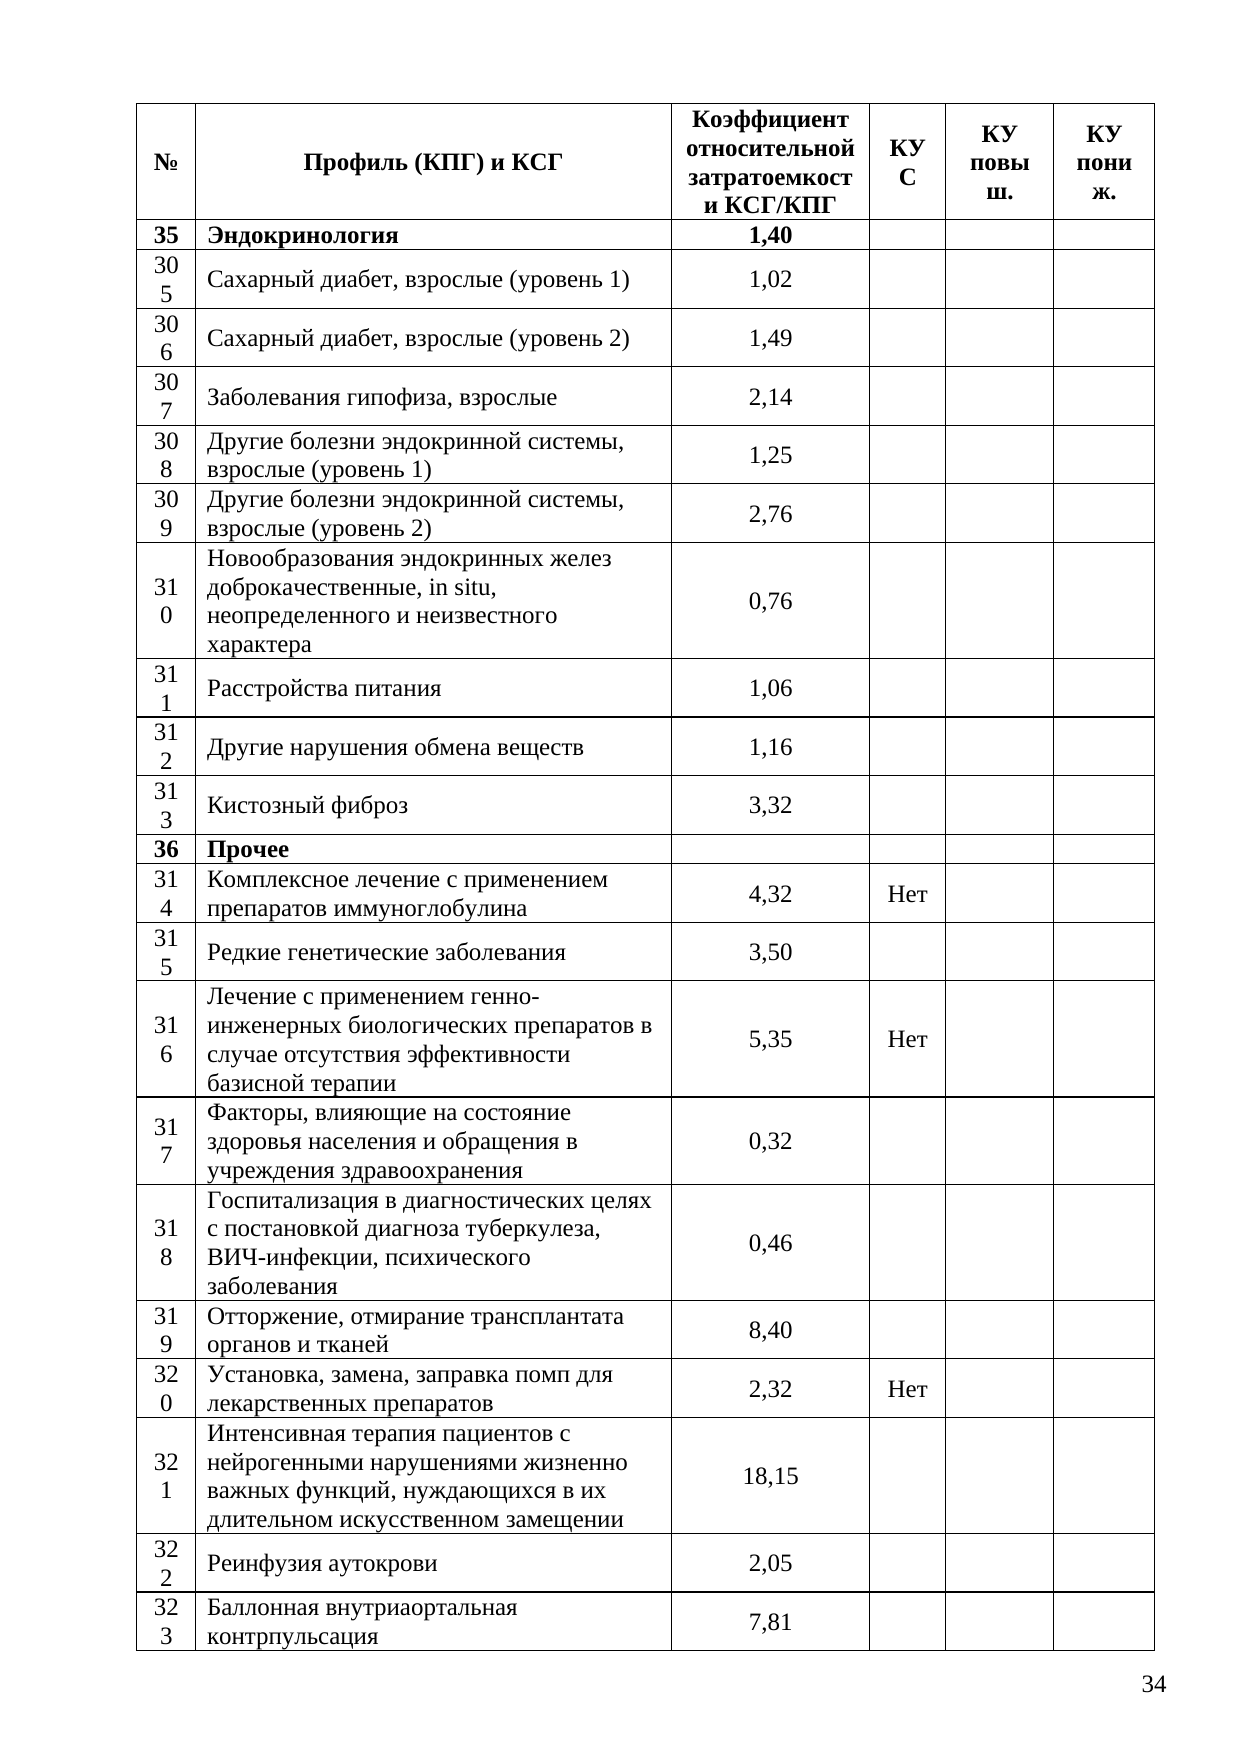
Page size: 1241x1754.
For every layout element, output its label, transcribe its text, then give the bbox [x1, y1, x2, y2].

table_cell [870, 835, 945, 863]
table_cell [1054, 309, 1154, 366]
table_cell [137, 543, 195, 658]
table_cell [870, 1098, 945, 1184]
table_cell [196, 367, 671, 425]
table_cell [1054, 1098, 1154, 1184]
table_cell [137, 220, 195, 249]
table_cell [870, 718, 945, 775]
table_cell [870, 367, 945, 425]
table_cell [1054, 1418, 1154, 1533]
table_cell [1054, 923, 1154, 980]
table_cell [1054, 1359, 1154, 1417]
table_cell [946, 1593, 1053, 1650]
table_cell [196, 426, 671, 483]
table_header № [137, 104, 195, 219]
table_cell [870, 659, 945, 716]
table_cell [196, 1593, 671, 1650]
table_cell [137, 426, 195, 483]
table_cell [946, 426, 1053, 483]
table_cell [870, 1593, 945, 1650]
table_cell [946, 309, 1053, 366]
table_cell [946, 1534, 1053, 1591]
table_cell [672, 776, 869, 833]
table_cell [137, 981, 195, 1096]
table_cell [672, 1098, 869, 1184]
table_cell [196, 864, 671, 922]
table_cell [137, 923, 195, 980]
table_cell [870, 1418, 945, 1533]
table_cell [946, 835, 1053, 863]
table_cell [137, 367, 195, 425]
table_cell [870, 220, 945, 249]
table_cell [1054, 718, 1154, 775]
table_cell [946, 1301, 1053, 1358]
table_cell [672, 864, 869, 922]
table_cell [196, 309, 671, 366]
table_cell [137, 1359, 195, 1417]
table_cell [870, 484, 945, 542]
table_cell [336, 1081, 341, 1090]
table_header Профиль (КПГ) и КСГ [196, 104, 671, 219]
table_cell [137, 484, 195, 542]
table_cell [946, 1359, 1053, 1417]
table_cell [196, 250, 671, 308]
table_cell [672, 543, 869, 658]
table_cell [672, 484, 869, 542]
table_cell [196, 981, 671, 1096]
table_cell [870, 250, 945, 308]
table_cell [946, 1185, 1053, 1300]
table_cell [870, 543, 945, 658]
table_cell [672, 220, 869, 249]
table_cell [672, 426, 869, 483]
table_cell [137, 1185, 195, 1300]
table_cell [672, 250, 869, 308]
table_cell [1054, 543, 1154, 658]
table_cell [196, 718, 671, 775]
table_header КУ пониж. [1054, 104, 1154, 219]
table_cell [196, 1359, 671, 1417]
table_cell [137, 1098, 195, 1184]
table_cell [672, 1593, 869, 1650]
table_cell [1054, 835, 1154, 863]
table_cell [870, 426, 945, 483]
table_header КУ повыш. [946, 104, 1053, 219]
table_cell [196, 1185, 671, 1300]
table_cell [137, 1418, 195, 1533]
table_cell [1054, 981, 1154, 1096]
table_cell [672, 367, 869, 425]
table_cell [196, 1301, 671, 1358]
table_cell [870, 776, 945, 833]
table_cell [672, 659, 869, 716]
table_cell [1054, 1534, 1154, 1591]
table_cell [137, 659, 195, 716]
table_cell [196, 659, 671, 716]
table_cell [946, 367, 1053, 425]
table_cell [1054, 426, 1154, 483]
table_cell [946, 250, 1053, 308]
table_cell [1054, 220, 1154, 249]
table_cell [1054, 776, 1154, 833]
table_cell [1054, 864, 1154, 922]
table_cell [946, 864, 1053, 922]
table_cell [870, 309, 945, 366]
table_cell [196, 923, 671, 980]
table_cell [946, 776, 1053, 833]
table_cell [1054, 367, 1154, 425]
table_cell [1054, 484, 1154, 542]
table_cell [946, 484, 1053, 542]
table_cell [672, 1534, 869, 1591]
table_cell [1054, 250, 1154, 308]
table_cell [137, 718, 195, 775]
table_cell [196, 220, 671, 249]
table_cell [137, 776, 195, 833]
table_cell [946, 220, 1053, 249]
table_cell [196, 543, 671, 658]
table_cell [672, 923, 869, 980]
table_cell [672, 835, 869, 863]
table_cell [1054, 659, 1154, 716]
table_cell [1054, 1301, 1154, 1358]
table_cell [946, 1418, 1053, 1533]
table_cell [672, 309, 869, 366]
table_header КУС [870, 104, 945, 219]
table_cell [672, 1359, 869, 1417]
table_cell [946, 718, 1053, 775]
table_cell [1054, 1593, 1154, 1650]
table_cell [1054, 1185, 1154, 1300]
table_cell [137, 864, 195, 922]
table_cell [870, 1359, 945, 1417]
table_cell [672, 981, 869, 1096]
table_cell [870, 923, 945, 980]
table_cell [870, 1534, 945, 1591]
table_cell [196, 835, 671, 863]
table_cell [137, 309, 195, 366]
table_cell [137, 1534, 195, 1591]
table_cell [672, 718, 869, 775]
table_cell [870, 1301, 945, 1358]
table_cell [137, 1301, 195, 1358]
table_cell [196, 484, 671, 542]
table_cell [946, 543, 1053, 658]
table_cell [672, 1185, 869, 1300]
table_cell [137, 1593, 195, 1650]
table_header Коэффициент относительной затратоемкости КСГ/КПГ [672, 104, 869, 219]
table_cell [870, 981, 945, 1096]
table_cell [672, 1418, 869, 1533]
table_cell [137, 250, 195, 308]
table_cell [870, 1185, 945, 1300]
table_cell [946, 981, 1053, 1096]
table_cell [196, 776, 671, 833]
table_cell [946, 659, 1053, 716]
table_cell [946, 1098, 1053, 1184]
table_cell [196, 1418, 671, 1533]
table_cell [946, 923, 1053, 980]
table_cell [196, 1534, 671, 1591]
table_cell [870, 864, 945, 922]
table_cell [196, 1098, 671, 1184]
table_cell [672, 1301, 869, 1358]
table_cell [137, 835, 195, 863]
